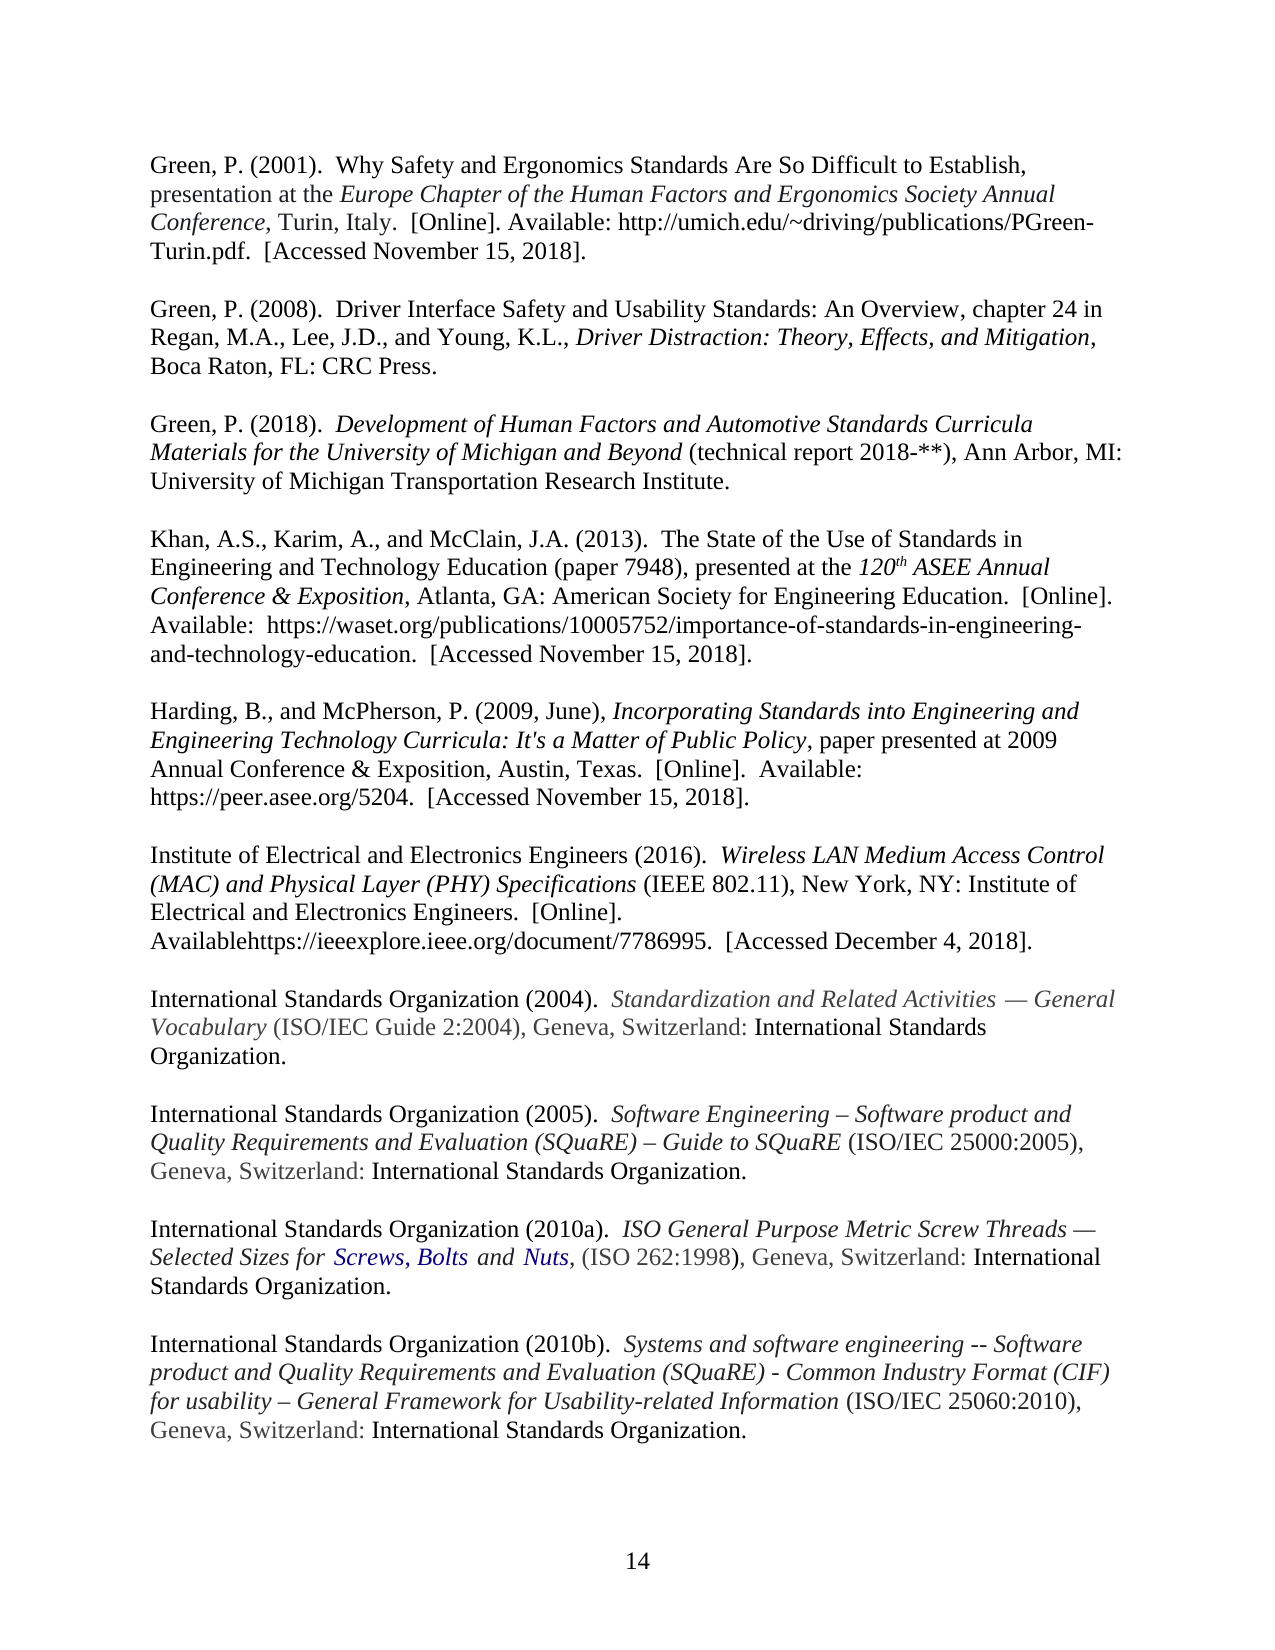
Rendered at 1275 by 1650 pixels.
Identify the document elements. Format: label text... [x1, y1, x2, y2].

text Green, P. (2008). Driver Interface Safety and Usability Standards: An Overview, chapter 24 in Regan, M.A., Lee, J.D., and Young, K.L., Driver Distraction: Theory, Effects, and Mitigation, Boca Raton, FL: CRC Press. [150, 294, 1125, 380]
text Harding, B., and McPherson, P. (2009, June), Incorporating Standards into Engineering and Engineering Technology Curricula: It's a Matter of Public Policy, paper presented at 2009 Annual Conference & Exposition, Austin, Texas. [Online]. Available: https://peer.asee.org/5204. [Accessed November 15, 2018]. [150, 696, 1125, 811]
text Green, P. (2018). Development of Human Factors and Automotive Standards Curricula Materials for the University of Michigan and Beyond (technical report 2018-**), Ann Arbor, MI: University of Michigan Transportation Research Institute. [150, 409, 1125, 495]
text International Standards Organization (2010a). ISO General Purpose Metric Screw Threads — Selected Sizes for Screws, Bolts and Nuts, (ISO 262:1998), Geneva, Switzerland: International Standards Organization. [150, 1214, 1125, 1300]
text Institute of Electrical and Electronics Engineers (2016). Wireless LAN Medium Access Control (MAC) and Physical Layer (PHY) Specifications (IEEE 802.11), New York, NY: Institute of Electrical and Electronics Engineers. [Online]. Availablehttps://ieeexplore.ieee.org/document/7786995. [Accessed December 4, 2018]. [150, 840, 1125, 955]
text International Standards Organization (2005). Software Engineering – Software product and Quality Requirements and Evaluation (SQuaRE) – Guide to SQuaRE (ISO/IEC 25000:2005), Geneva, Switzerland: International Standards Organization. [150, 1099, 1125, 1185]
text Khan, A.S., Karim, A., and McClain, J.A. (2013). The State of the Use of Standards in Engineering and Technology Education (paper 7948), presented at the 120th ASEE Annual Conference & Exposition, Atlanta, GA: American Society for Engineering Education. [Online]. Available: https://waset.org/publications/10005752/importance-of-standards-in-engineering-and-technology-education. [Accessed November 15, 2018]. [150, 524, 1125, 667]
text International Standards Organization (2010b). Systems and software engineering -- Software product and Quality Requirements and Evaluation (SQuaRE) - Common Industry Format (CIF) for usability – General Framework for Usability-related Information (ISO/IEC 25060:2010), Geneva, Switzerland: International Standards Organization. [150, 1329, 1125, 1444]
text International Standards Organization (2004). Standardization and Related Activities — General Vocabulary (ISO/IEC Guide 2:2004), Geneva, Switzerland: International Standards Organization. [150, 984, 1125, 1070]
text Green, P. (2001). Why Safety and Ergonomics Standards Are So Difficult to Establish, presentation at the Europe Chapter of the Human Factors and Ergonomics Society Annual Conference, Turin, Italy. [Online]. Available: http://umich.edu/~driving/publications/PGreen-Turin.pdf. [Accessed November 15, 2018]. [150, 150, 1125, 265]
